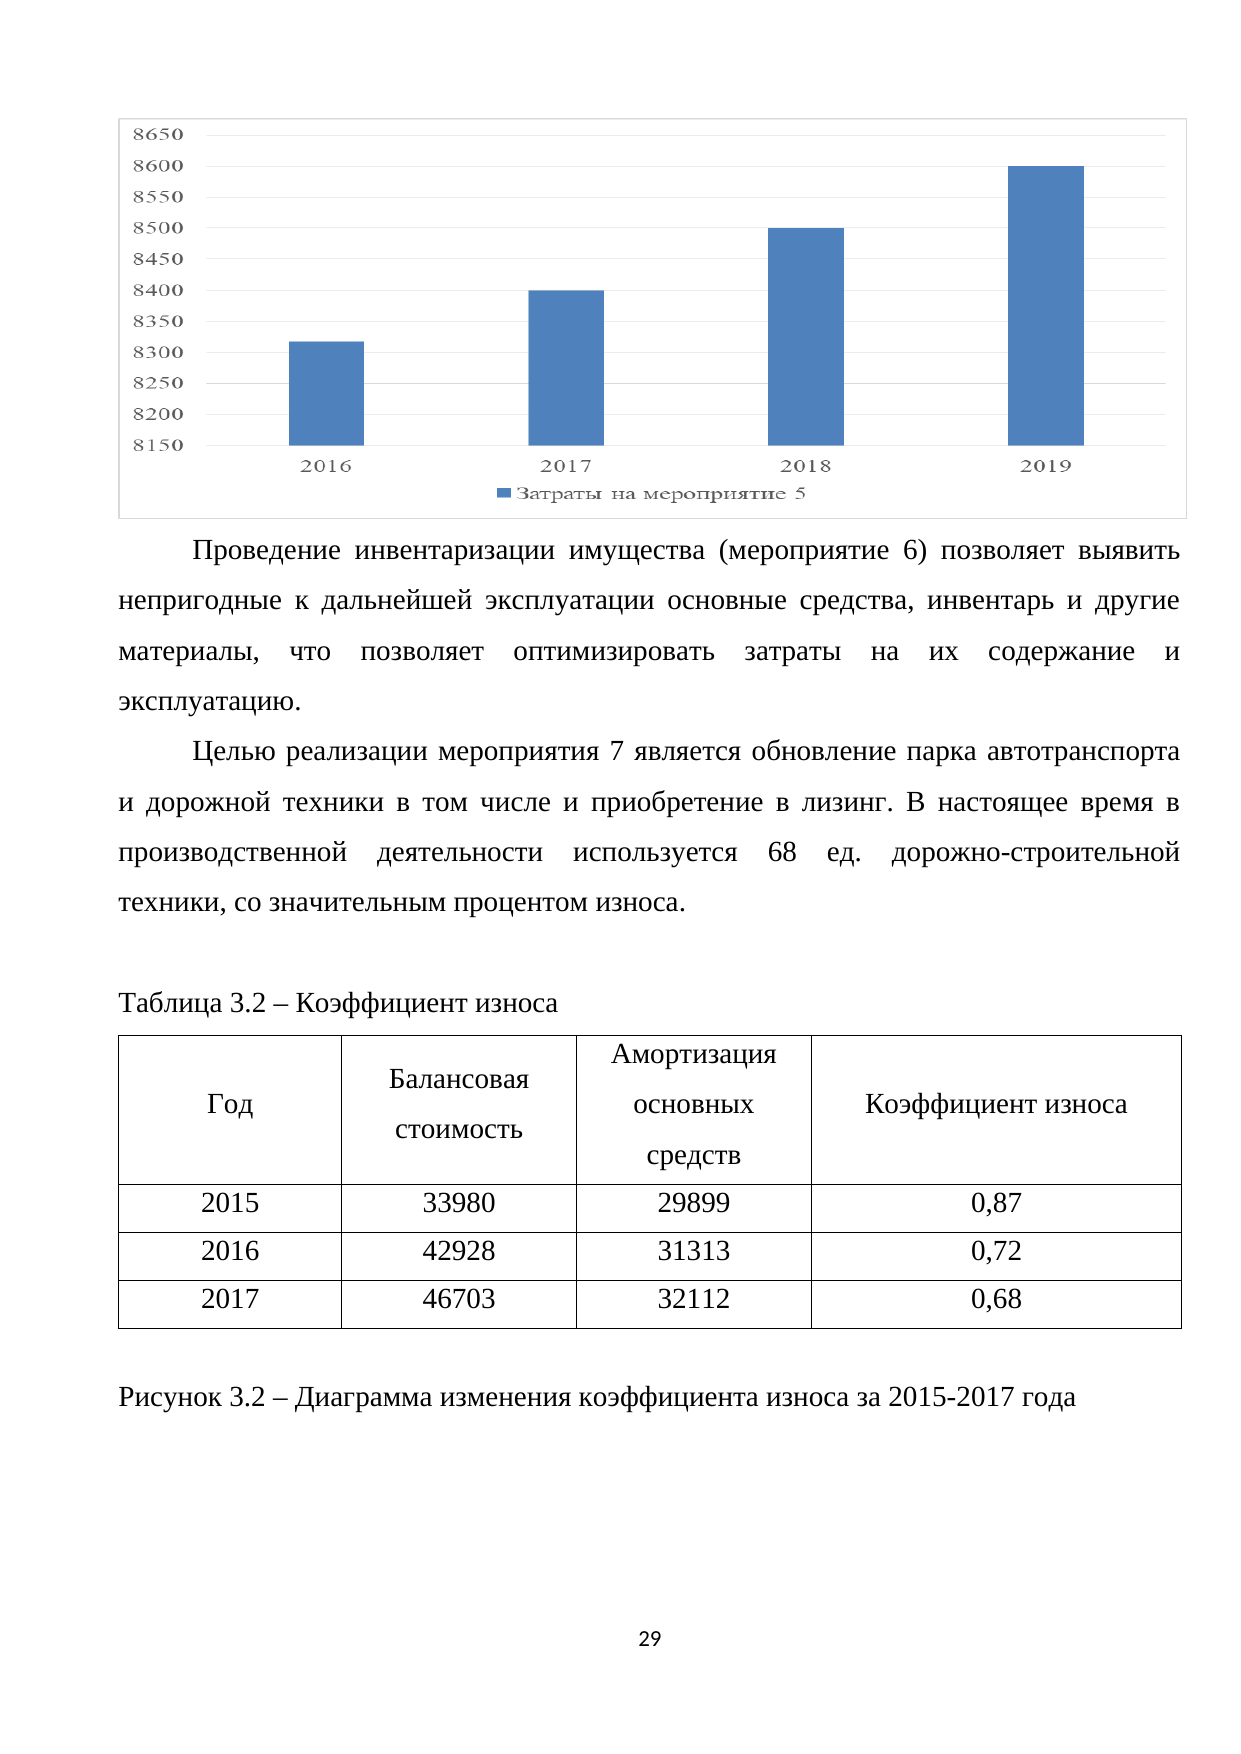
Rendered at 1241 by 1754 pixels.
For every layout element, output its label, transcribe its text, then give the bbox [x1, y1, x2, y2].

table_cell 33980 [342, 1185, 576, 1232]
table_cell 31313 [577, 1233, 811, 1280]
table_header Амортизация основных средств [577, 1036, 811, 1183]
text Проведение инвентаризации имущества (мероприятие 6) позволяет выявить непригодные к дальнейшей эксплуатации основные средства, инвентарь и другие материалы, что позволяет оптимизировать затраты на их содержание и эксплуатацию. [118, 532, 1181, 717]
picture [118, 118, 1187, 519]
table_cell 32112 [577, 1281, 811, 1328]
text Целью реализации мероприятия 7 является обновление парка автотранспорта и дорожной техники в том числе и приобретение в лизинг. В настоящее время в производственной деятельности используется 68 ед. дорожно-строительной техники, со значительным процентом износа. [118, 733, 1181, 918]
table_header Балансовая стоимость [342, 1036, 576, 1183]
table_cell 46703 [342, 1281, 576, 1328]
table_cell 0,72 [812, 1233, 1181, 1280]
table_header Год [119, 1036, 341, 1183]
table_cell 0,87 [812, 1185, 1181, 1232]
table_cell 2015 [119, 1185, 341, 1232]
table_cell 29899 [577, 1185, 811, 1232]
text Таблица 3.2 – Коэффициент износа [118, 985, 1181, 1018]
table_header Коэффициент износа [812, 1036, 1181, 1183]
table_cell 0,68 [812, 1281, 1181, 1328]
table_cell 2016 [119, 1233, 341, 1280]
text Рисунок 3.2 – Диаграмма изменения коэффициента износа за 2015-2017 года [118, 1379, 1181, 1413]
table_cell 2017 [119, 1281, 341, 1328]
table_cell 42928 [342, 1233, 576, 1280]
